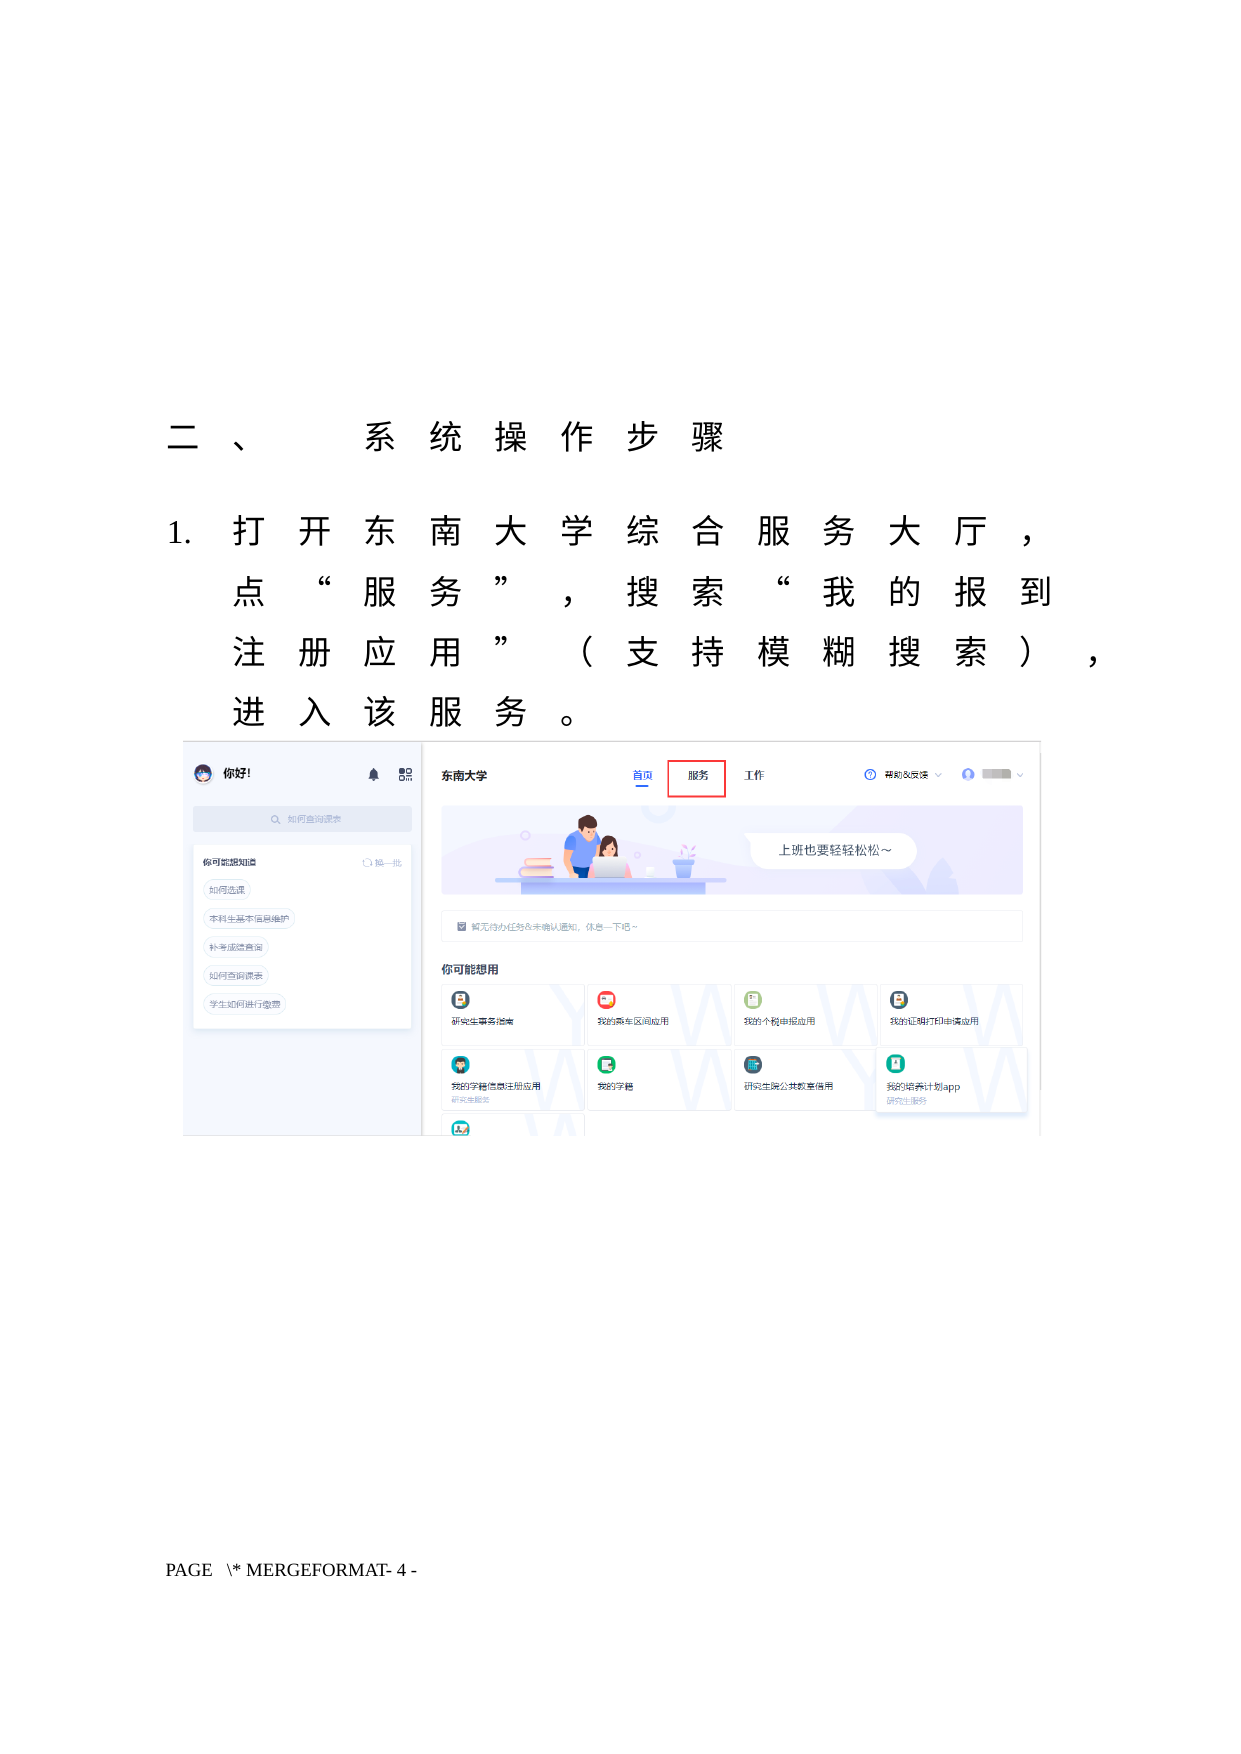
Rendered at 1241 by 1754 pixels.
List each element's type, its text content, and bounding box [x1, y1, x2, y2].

subtitle 系统操作步骤 [167, 404, 1085, 465]
picture [183, 740, 1042, 1136]
list 打开东南大学综合服务大厅，点“服务”，搜索“我的报到注册应用”（支持模糊搜索），进入该服务。 [167, 499, 1085, 740]
